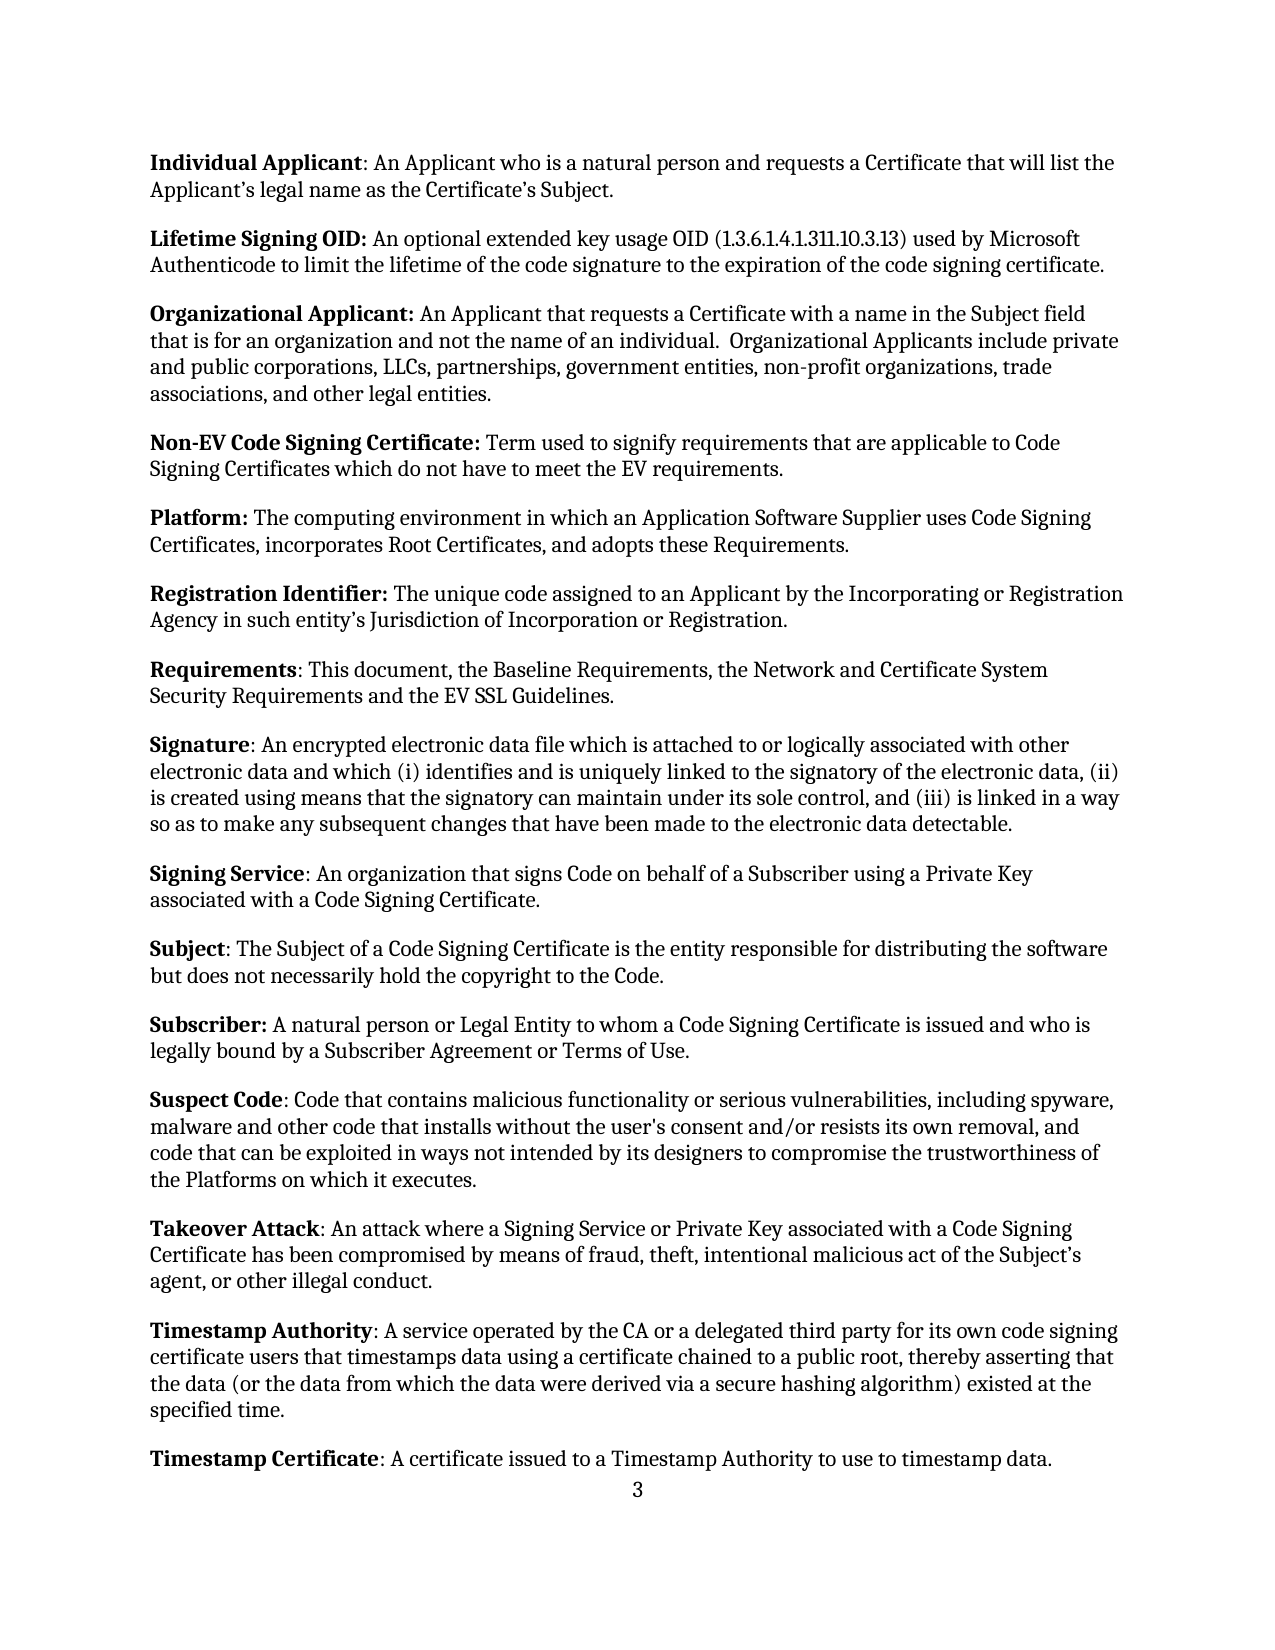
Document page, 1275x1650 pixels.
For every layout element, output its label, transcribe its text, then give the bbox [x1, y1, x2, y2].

text Takeover Attack: An attack where a Signing Service or Private Key associated with a Code Signing Certificate has been compromised by means of fraud, theft, intentional malicious act of the Subject’s agent, or other illegal conduct. [150, 1216, 1125, 1295]
text Registration Identifier: The unique code assigned to an Applicant by the Incorporating or Registration Agency in such entity’s Jurisdiction of Incorporation or Registration. [150, 581, 1125, 633]
text Suspect Code: Code that contains malicious functionality or serious vulnerabilities, including spyware, malware and other code that installs without the user's consent and/or resists its own removal, and code that can be exploited in ways not intended by its designers to compromise the trustworthiness of the Platforms on which it executes. [150, 1087, 1125, 1193]
text Platform: The computing environment in which an Application Software Supplier uses Code Signing Certificates, incorporates Root Certificates, and adopts these Requirements. [150, 505, 1125, 558]
text Signature: An encrypted electronic data file which is attached to or logically associated with other electronic data and which (i) identifies and is uniquely linked to the signatory of the electronic data, (ii) is created using means that the signatory can maintain under its sole control, and (iii) is linked in a way so as to make any subsequent changes that have been made to the electronic data detectable. [150, 732, 1125, 837]
text Timestamp Authority: A service operated by the CA or a delegated third party for its own code signing certificate users that timestamps data using a certificate chained to a public root, thereby asserting that the data (or the data from which the data were derived via a secure hashing algorithm) existed at the specified time. [150, 1318, 1125, 1423]
text Individual Applicant: An Applicant who is a natural person and requests a Certificate that will list the Applicant’s legal name as the Certificate’s Subject. [150, 150, 1125, 203]
text Subject: The Subject of a Code Signing Certificate is the entity responsible for distributing the software but does not necessarily hold the copyright to the Code. [150, 936, 1125, 989]
text Requirements: This document, the Baseline Requirements, the Network and Certificate System Security Requirements and the EV SSL Guidelines. [150, 656, 1125, 709]
text Signing Service: An organization that signs Code on behalf of a Subscriber using a Private Key associated with a Code Signing Certificate. [150, 860, 1125, 913]
text Timestamp Certificate: A certificate issued to a Timestamp Authority to use to timestamp data. [150, 1446, 1125, 1472]
text Non-EV Code Signing Certificate: Term used to signify requirements that are applicable to Code Signing Certificates which do not have to meet the EV requirements. [150, 429, 1125, 482]
text Subscriber: A natural person or Legal Entity to whom a Code Signing Certificate is issued and who is legally bound by a Subscriber Agreement or Terms of Use. [150, 1012, 1125, 1064]
text Organizational Applicant: An Applicant that requests a Certificate with a name in the Subject field that is for an organization and not the name of an individual. Organizational Applicants include private and public corporations, LLCs, partnerships, government entities, non-profit organizations, trade associations, and other legal entities. [150, 301, 1125, 407]
text Lifetime Signing OID: An optional extended key usage OID (1.3.6.1.4.1.311.10.3.13) used by Microsoft Authenticode to limit the lifetime of the code signature to the expiration of the code signing certificate. [150, 226, 1125, 278]
